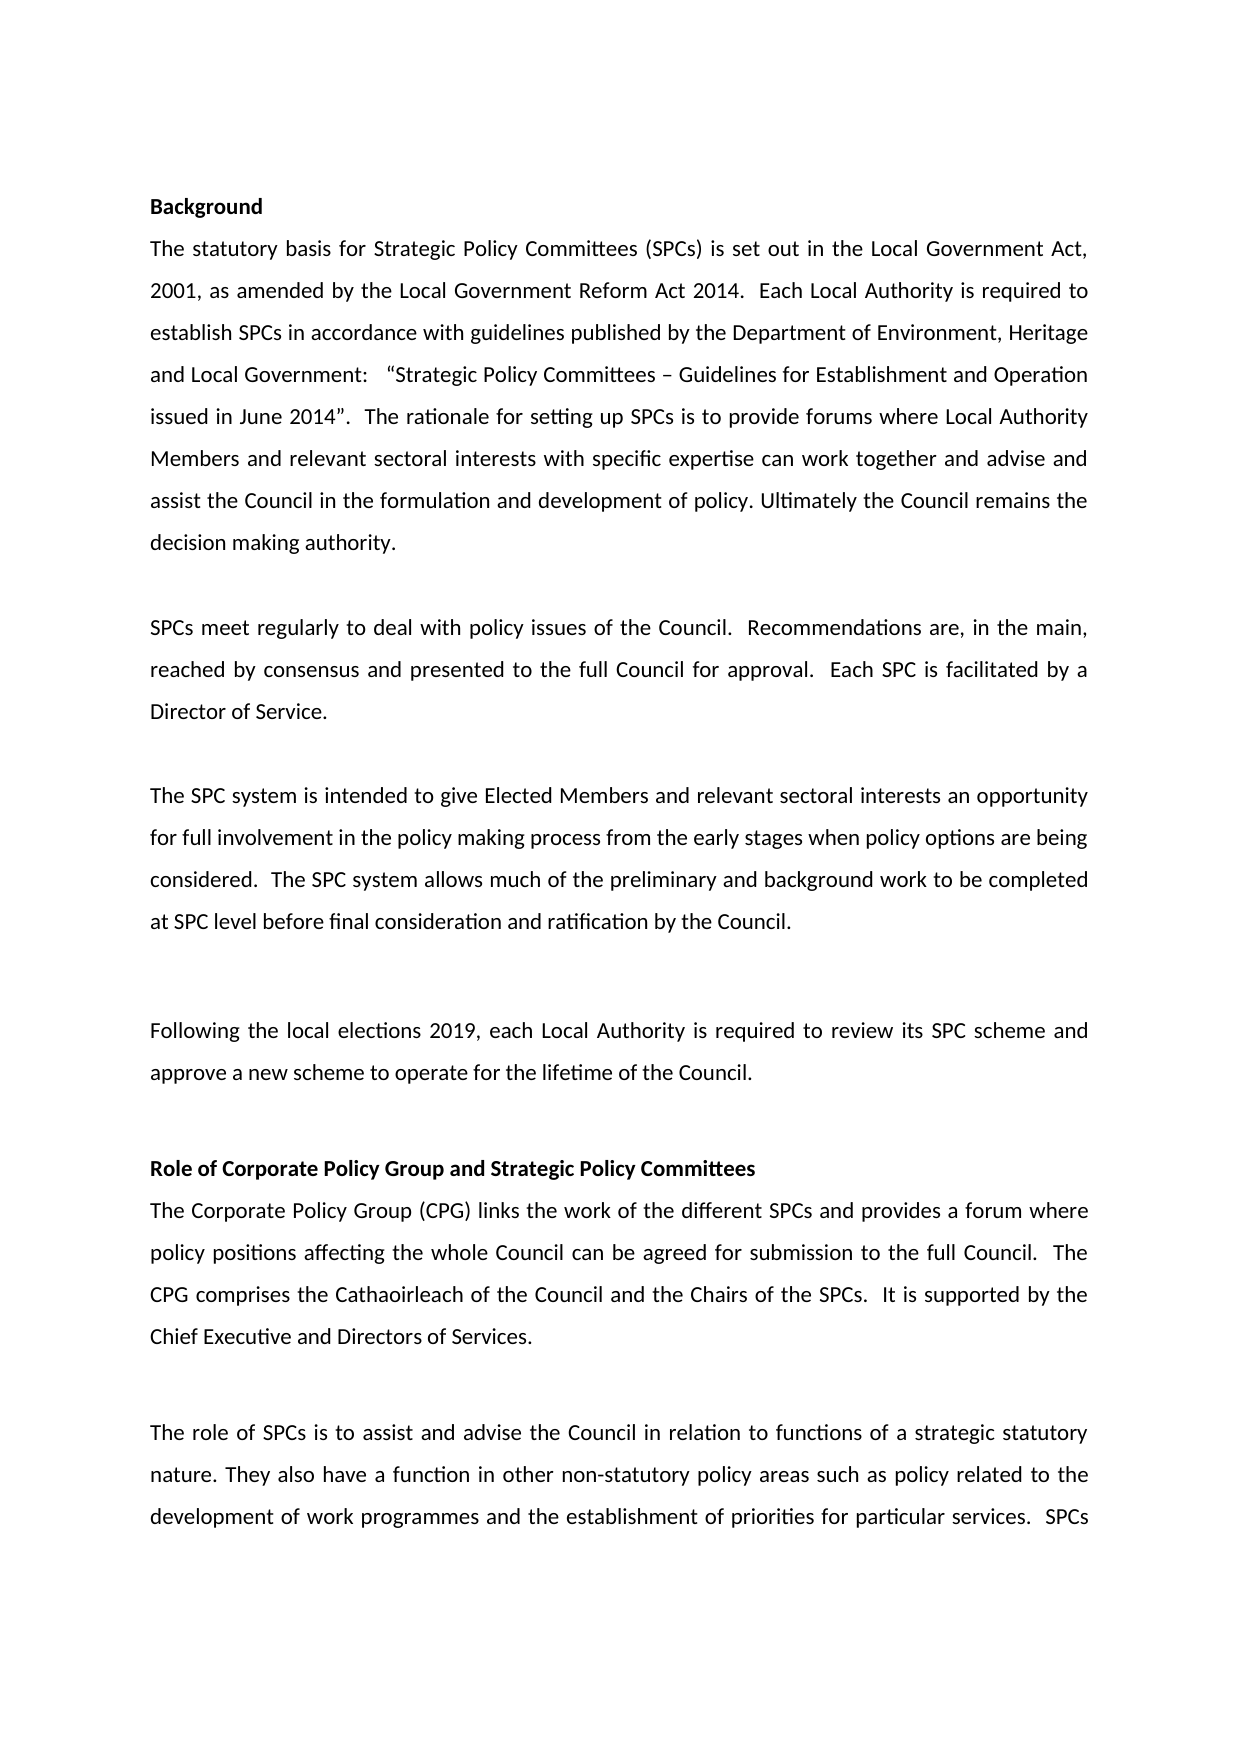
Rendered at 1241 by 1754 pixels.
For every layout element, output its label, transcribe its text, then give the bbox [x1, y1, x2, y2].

text Background [150, 192, 1090, 220]
text SPCs meet regularly to deal with policy issues of the Council. Recommendations are, in the main, reached by consensus and presented to the full Council for approval. Each SPC is facilitated by a Director of Service. [150, 613, 1090, 725]
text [150, 1418, 1090, 1531]
text Following the local elections 2019, each Local Authority is required to review its SPC scheme and approve a new scheme to operate for the lifetime of the Council. [150, 1016, 1090, 1086]
text The statutory basis for Strategic Policy Committees (SPCs) is set out in the Local Government Act, 2001, as amended by the Local Government Reform Act 2014. Each Local Authority is required to establish SPCs in accordance with guidelines published by the Department of Environment, Heritage and Local Government: “Strategic Policy Committees – Guidelines for Establishment and Operation issued in June 2014”. The rationale for setting up SPCs is to provide forums where Local Authority Members and relevant sectoral interests with specific expertise can work together and advise and assist the Council in the formulation and development of policy. Ultimately the Council remains the decision making authority. [150, 234, 1090, 556]
text The system is intended to give Elected Members and relevant sectoral interests an opportunity for full involvement in the policy making process from the early stages when policy options are being considered. The system allows much of the preliminary and background work to be completed at level before final consideration and ratification by the Council. [150, 781, 1090, 935]
text Role of Corporate Policy Group and Strategic Policy Committees [150, 1154, 1090, 1182]
text The Corporate Policy Group () links the work of the different SPCs and provides a forum where policy positions affecting the whole Council can be agreed for submission to the full Council. The comprises the Cathaoirleach of the Council and the Chairs of the SPCs. It is supported by the Chief Executive and Directors of Services. [150, 1196, 1090, 1350]
